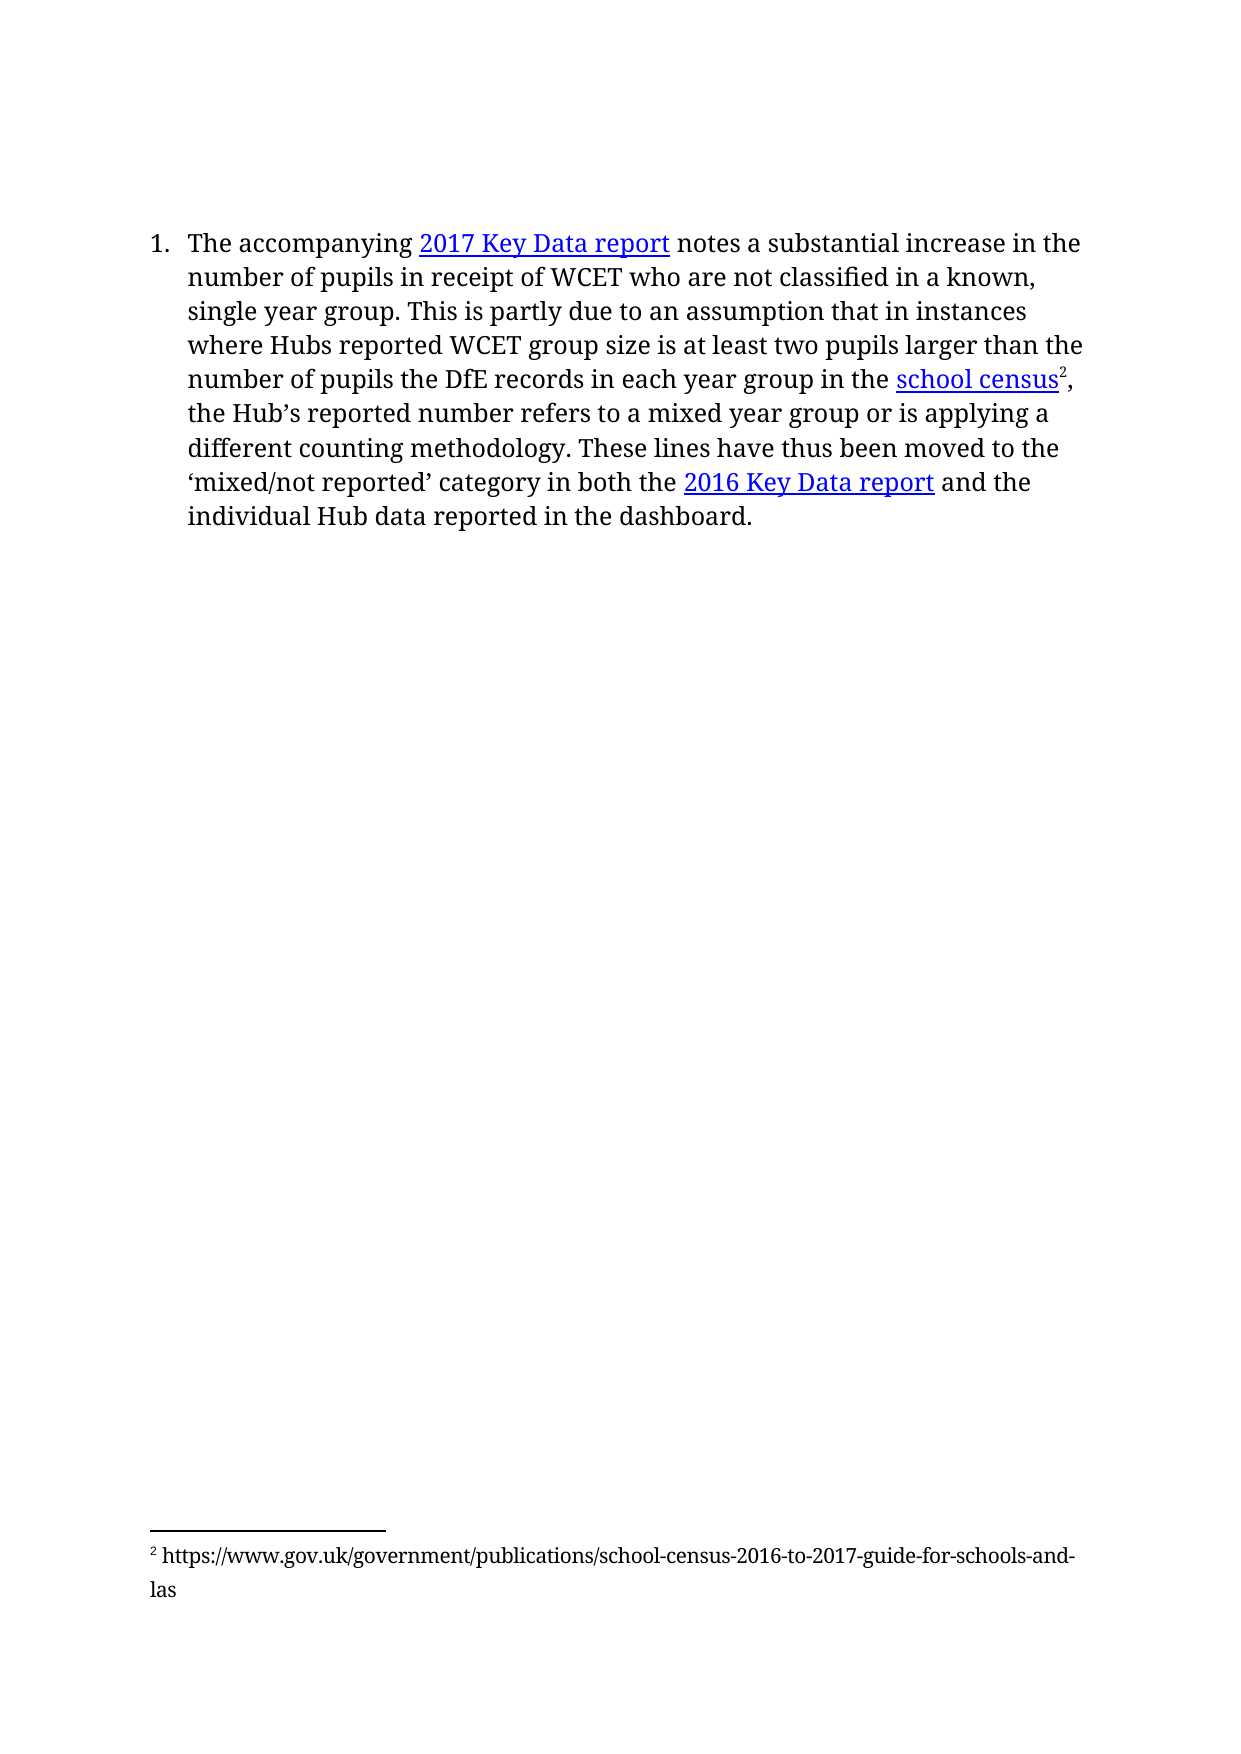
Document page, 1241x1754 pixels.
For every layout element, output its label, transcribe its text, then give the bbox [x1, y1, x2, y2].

list The accompanying 2017 Key Data report notes a substantial increase in the number of pupils in receipt of WCET who are not classified in a known, single year group. This is partly due to an assumption that in instances where Hubs reported WCET group size is at least two pupils larger than the number of pupils the DfE records in each year group in the school census, the Hub’s reported number refers to a mixed year group or is applying a different counting methodology. These lines have thus been moved to the ‘mixed/not reported’ category in both the 2016 Key Data report and the individual Hub data reported in the dashboard. [150, 226, 1090, 532]
